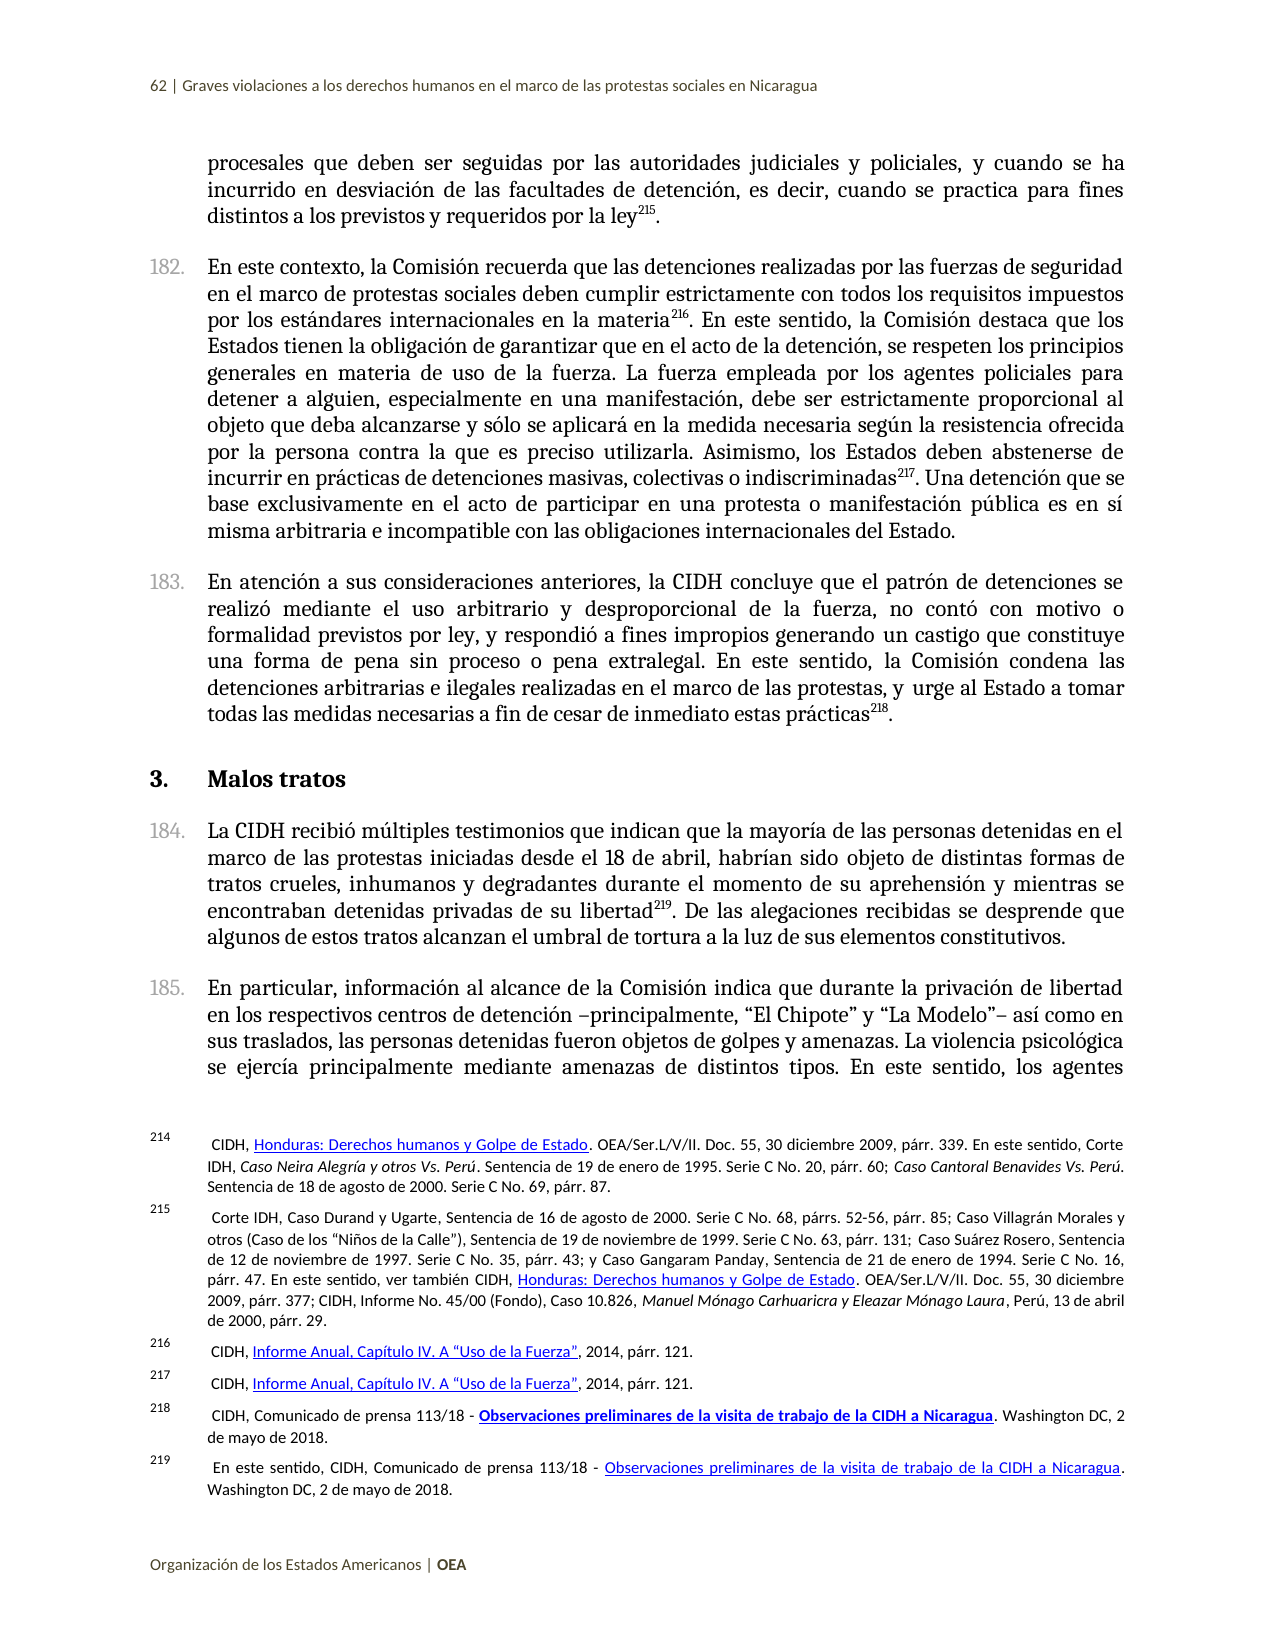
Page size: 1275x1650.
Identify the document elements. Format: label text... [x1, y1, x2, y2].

list En este contexto, la Comisión recuerda que las detenciones realizadas por las fuerzas de seguridad en el marco de protestas sociales deben cumplir estrictamente con todos los requisitos impuestos por los estándares internacionales en la materia. En este sentido, la Comisión destaca que los Estados tienen la obligación de garantizar que en el acto de la detención, se respeten los principios generales en materia de uso de la fuerza. La fuerza empleada por los agentes policiales para detener a alguien, especialmente en una manifestación, debe ser estrictamente proporcional al objeto que deba alcanzarse y sólo se aplicará en la medida necesaria según la resistencia ofrecida por la persona contra la que es preciso utilizarla. Asimismo, los Estados deben abstenerse de incurrir en prácticas de detenciones masivas, colectivas o indiscriminadas. Una detención que se base exclusivamente en el acto de participar en una protesta o manifestación pública es en sí misma arbitraria e incompatible con las obligaciones internacionales del Estado. [150, 254, 1125, 544]
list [150, 150, 1125, 229]
list La CIDH recibió múltiples testimonios que indican que la mayoría de las personas detenidas en el marco de las protestas iniciadas desde el 18 de abril, habrían sido objeto de distintas formas de tratos crueles, inhumanos y degradantes durante el momento de su aprehensión y mientras se encontraban detenidas privadas de su libertad. De las alegaciones recibidas se desprende que algunos de estos tratos alcanzan el umbral de tortura a la luz de sus elementos constitutivos. [150, 818, 1125, 950]
list En particular, información al alcance de la Comisión indica que durante la privación de libertad en los respectivos centros de detención –principalmente, “El Chipote” y “La Modelo”– así como en sus traslados, las personas detenidas fueron objetos de golpes y amenazas. La violencia psicológica se ejercía principalmente mediante amenazas de distintos tipos. En este sentido, los agentes estatales amenazaban a las personas detenidas con violarlas y quemarlas vivas, también con matarlas a ellas y a sus familiares y amigos. [150, 975, 1125, 1081]
subtitle Malos tratos [150, 764, 1125, 793]
list En atención a sus consideraciones anteriores, la CIDH concluye que el patrón de detenciones se realizó mediante el uso arbitrario y desproporcional de la fuerza, no contó con motivo o formalidad previstos por ley, y respondió a fines impropios generando un castigo que constituye una forma de pena sin proceso o pena extralegal. En este sentido, la Comisión condena las detenciones arbitrarias e ilegales realizadas en el marco de las protestas, y urge al Estado a tomar todas las medidas necesarias a fin de cesar de inmediato estas prácticas. [150, 569, 1125, 727]
